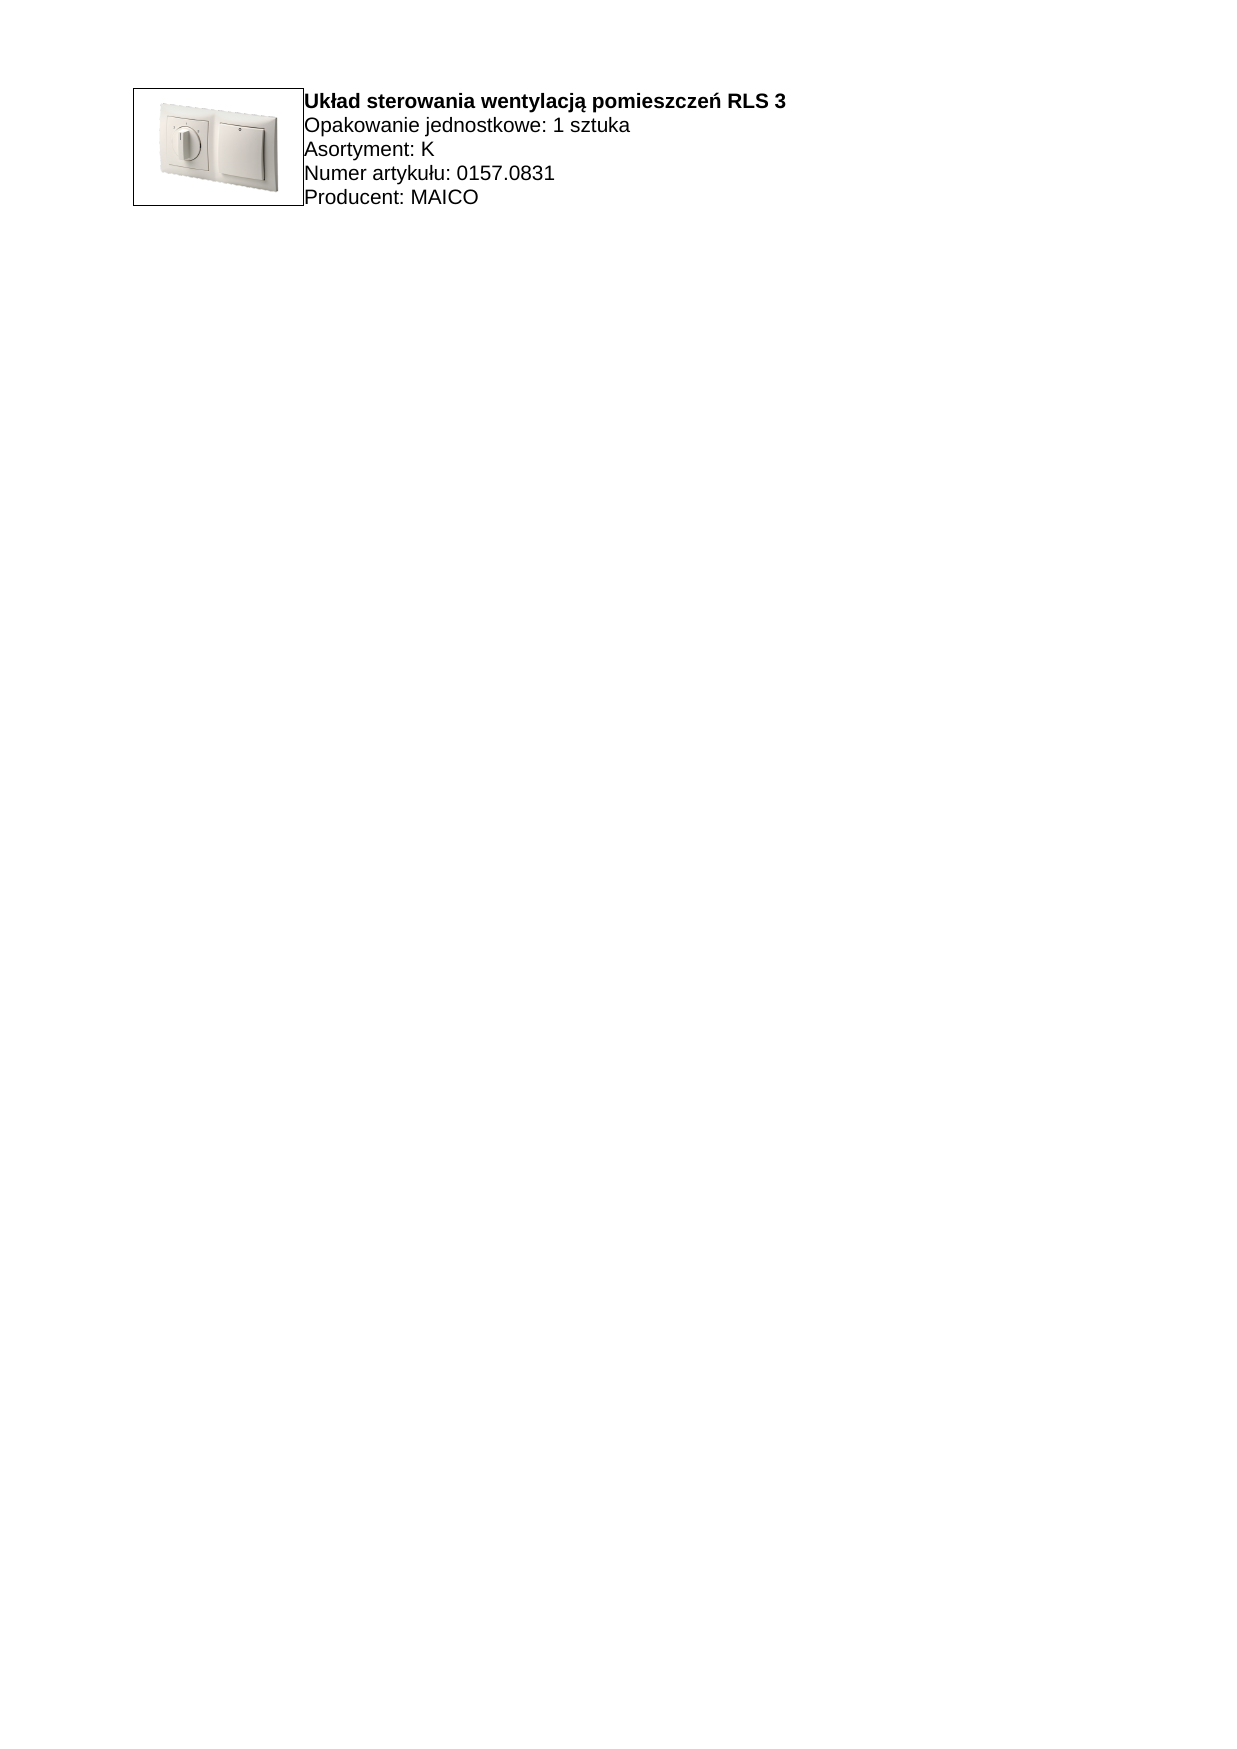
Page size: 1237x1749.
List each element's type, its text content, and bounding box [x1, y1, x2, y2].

text Układ sterowania wentylacją pomieszczeń RLS 3Opakowanie jednostkowe: 1 sztukaAsortyment: K Numer artykułu: 0157.0831Producent: MAICO [133, 89, 1148, 208]
picture [134, 89, 303, 205]
